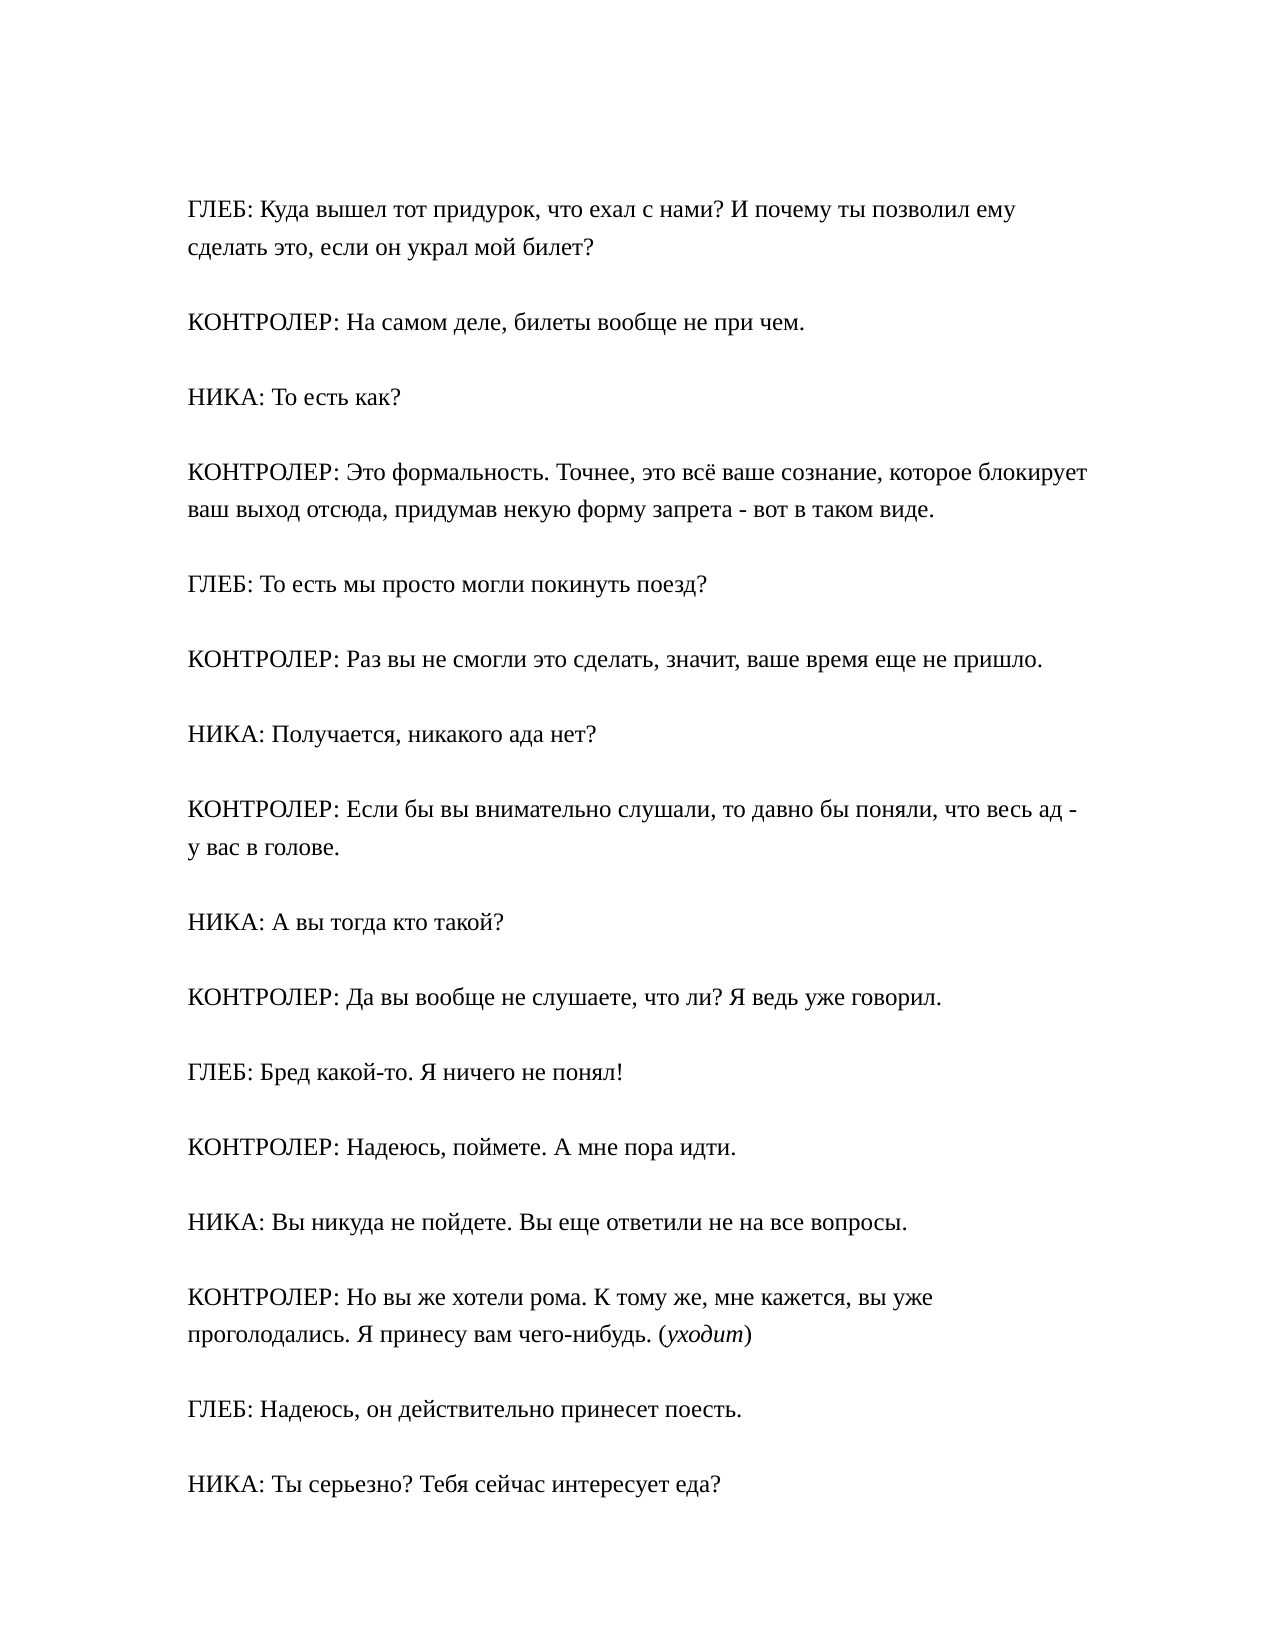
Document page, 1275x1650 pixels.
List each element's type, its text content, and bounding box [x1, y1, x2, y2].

text ГЛЕБ: Надеюсь, он действительно принесет поесть. [187, 1387, 1087, 1425]
text КОНТРОЛЕР: Но вы же хотели рома. К тому же, мне кажется, вы уже проголодались. Я принесу вам чего-нибудь. (уходит) [187, 1275, 1087, 1350]
text НИКА: Ты серьезно? Тебя сейчас интересует еда? [187, 1462, 1087, 1500]
text КОНТРОЛЕР: Раз вы не смогли это сделать, значит, ваше время еще не пришло. [187, 637, 1087, 675]
text НИКА: А вы тогда кто такой? [187, 900, 1087, 937]
text ГЛЕБ: То есть мы просто могли покинуть поезд? [187, 562, 1087, 600]
text КОНТРОЛЕР: Да вы вообще не слушаете, что ли? Я ведь уже говорил. [187, 975, 1087, 1012]
text ГЛЕБ: Куда вышел тот придурок, что ехал с нами? И почему ты позволил ему сделать это, если он украл мой билет? [187, 187, 1087, 262]
text НИКА: Вы никуда не пойдете. Вы еще ответили не на все вопросы. [187, 1200, 1087, 1237]
text КОНТРОЛЕР: Надеюсь, поймете. А мне пора идти. [187, 1125, 1087, 1162]
text НИКА: Получается, никакого ада нет? [187, 712, 1087, 750]
text ГЛЕБ: Бред какой-то. Я ничего не понял! [187, 1050, 1087, 1087]
text НИКА: То есть как? [187, 375, 1087, 412]
text КОНТРОЛЕР: Это формальность. Точнее, это всё ваше сознание, которое блокирует ваш выход отсюда, придумав некую форму запрета - вот в таком виде. [187, 450, 1087, 525]
text КОНТРОЛЕР: На самом деле, билеты вообще не при чем. [187, 300, 1087, 337]
text КОНТРОЛЕР: Если бы вы внимательно слушали, то давно бы поняли, что весь ад - у вас в голове. [187, 787, 1087, 862]
